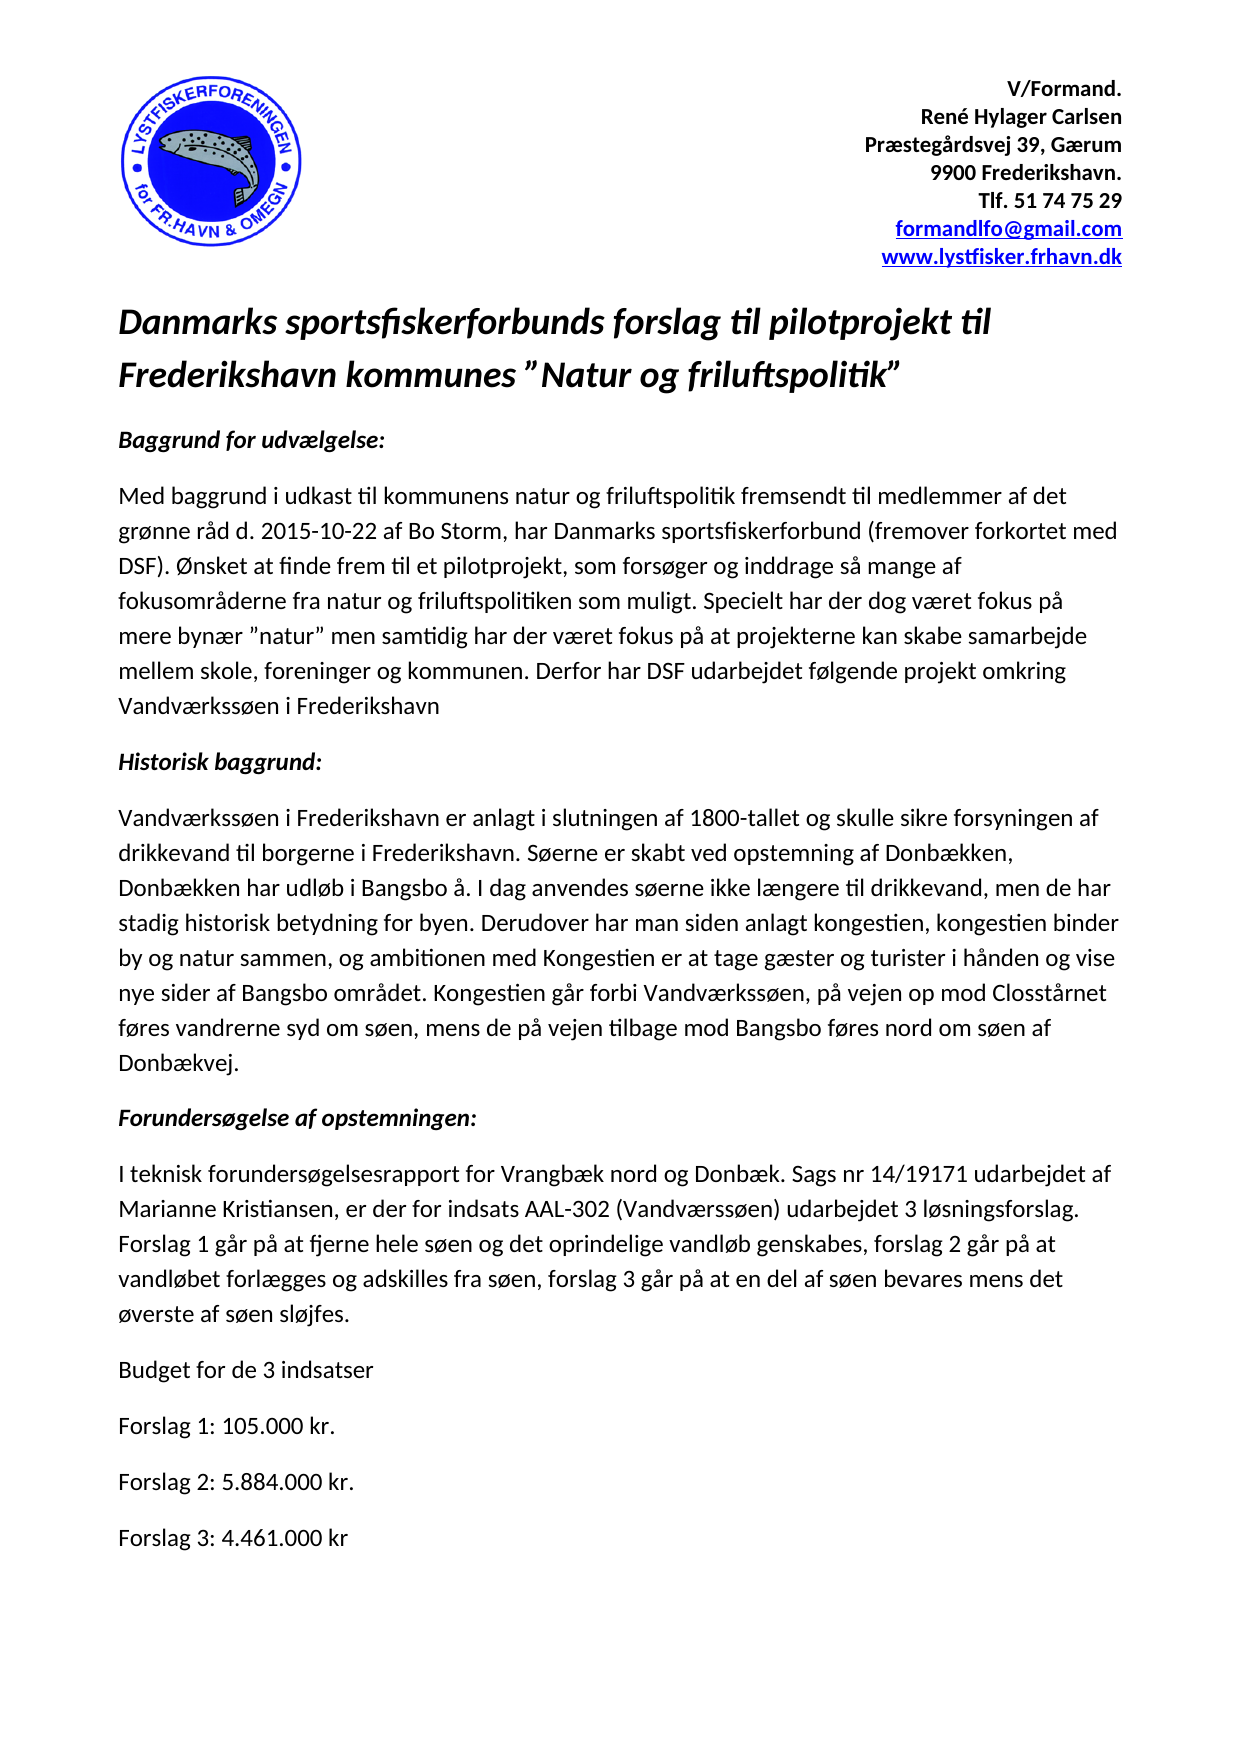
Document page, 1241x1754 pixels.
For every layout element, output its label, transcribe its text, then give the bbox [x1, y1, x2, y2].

picture [118, 73, 303, 246]
text Forslag 2: 5.884.000 kr. [118, 1466, 1122, 1496]
text Historisk baggrund: [118, 746, 1122, 776]
text Forslag 1: 105.000 kr. [118, 1410, 1122, 1441]
text Danmarks sportsfiskerforbunds forslag til pilotprojekt til Frederikshavn kommunes ”Natur og friluftspolitik” [118, 298, 1122, 396]
text Budget for de 3 indsatser [118, 1354, 1122, 1385]
text Vandværkssøen i Frederikshavn er anlagt i slutningen af 1800-tallet og skulle sikre forsyningen af drikkevand til borgerne i Frederikshavn. Søerne er skabt ved opstemning af Donbækken, Donbækken har udløb i Bangsbo å. I dag anvendes søerne ikke længere til drikkevand, men de har stadig historisk betydning for byen. Derudover har man siden anlagt kongestien, kongestien binder by og natur sammen, og ambitionen med Kongestien er at tage gæster og turister i hånden og vise nye sider af Bangsbo området. Kongestien går forbi Vandværkssøen, på vejen op mod Closstårnet føres vandrerne syd om søen, mens de på vejen tilbage mod Bangsbo føres nord om søen af Donbækvej. [118, 802, 1122, 1077]
text Forslag 3: 4.461.000 kr [118, 1522, 1122, 1552]
text I teknisk forundersøgelsesrapport for Vrangbæk nord og Donbæk. Sags nr 14/19171 udarbejdet af Marianne Kristiansen, er der for indsats AAL-302 (Vandværssøen) udarbejdet 3 løsningsforslag. Forslag 1 går på at fjerne hele søen og det oprindelige vandløb genskabes, forslag 2 går på at vandløbet forlægges og adskilles fra søen, forslag 3 går på at en del af søen bevares mens det øverste af søen sløjfes. [118, 1158, 1122, 1329]
text Baggrund for udvælgelse: [118, 424, 1122, 455]
text Med baggrund i udkast til kommunens natur og friluftspolitik fremsendt til medlemmer af det grønne råd d. 2015-10-22 af Bo Storm, har Danmarks sportsfiskerforbund (fremover forkortet med DSF). Ønsket at finde frem til et pilotprojekt, som forsøger og inddrage så mange af fokusområderne fra natur og friluftspolitiken som muligt. Specielt har der dog været fokus på mere bynær ”natur” men samtidig har der været fokus på at projekterne kan skabe samarbejde mellem skole, foreninger og kommunen. Derfor har DSF udarbejdet følgende projekt omkring Vandværkssøen i Frederikshavn [118, 480, 1122, 721]
text Forundersøgelse af opstemningen: [118, 1102, 1122, 1133]
